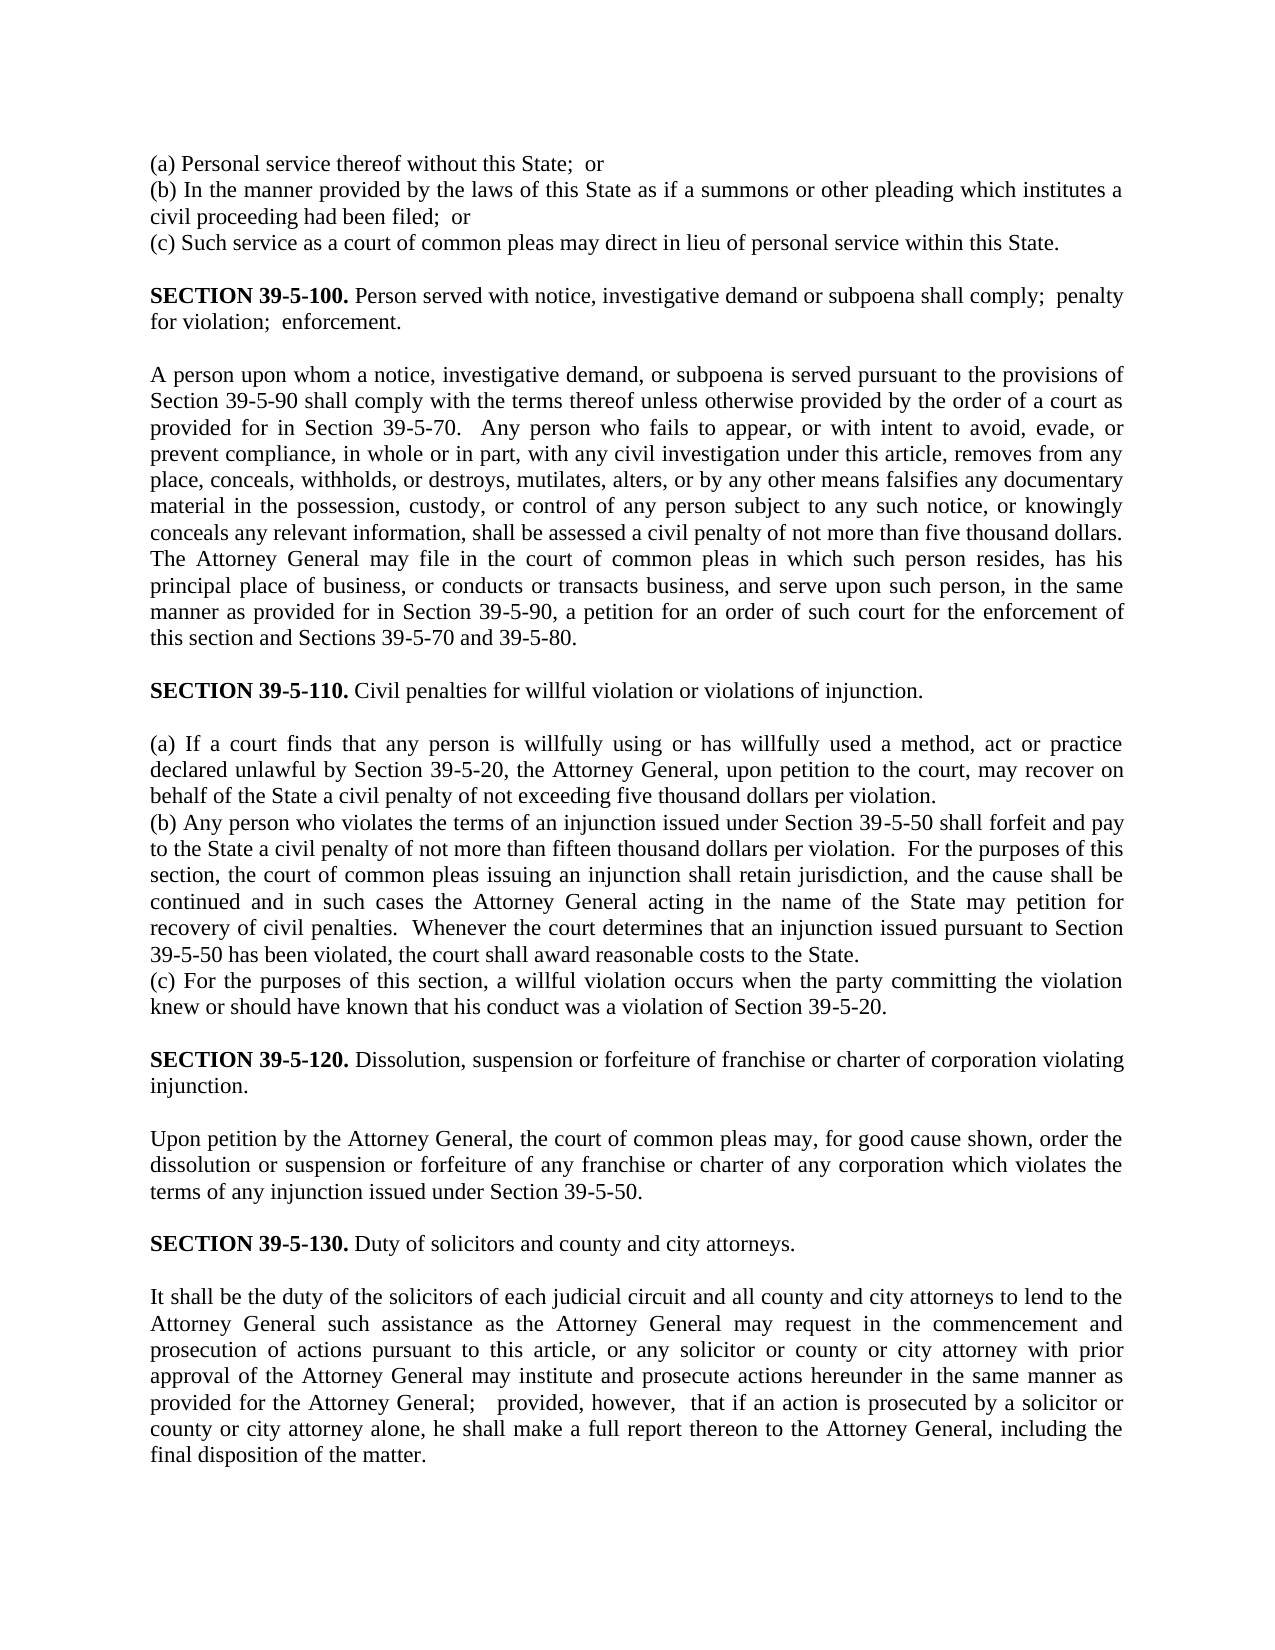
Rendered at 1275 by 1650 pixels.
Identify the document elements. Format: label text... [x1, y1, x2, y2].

text SECTION 39-5-110. Civil penalties for willful violation or violations of injunction. [150, 677, 1125, 703]
text The Attorney General may file in the court of common pleas in which such person resides, has his principal place of business, or conducts or transacts business, and serve upon such person, in the same manner as provided for in Section 39-5-90, a petition for an order of such court for the enforcement of this section and Sections 39-5-70 and 39-5-80. [150, 545, 1125, 651]
text (b) Any person who violates the terms of an injunction issued under Section 39-5-50 shall forfeit and pay to the State a civil penalty of not more than fifteen thousand dollars per violation. For the purposes of this section, the court of common pleas issuing an injunction shall retain jurisdiction, and the cause shall be continued and in such cases the Attorney General acting in the name of the State may petition for recovery of civil penalties. Whenever the court determines that an injunction issued pursuant to Section 39-5-50 has been violated, the court shall award reasonable costs to the State. [150, 809, 1125, 967]
text Upon petition by the Attorney General, the court of common pleas may, for good cause shown, order the dissolution or suspension or forfeiture of any franchise or charter of any corporation which violates the terms of any injunction issued under Section 39-5-50. [150, 1125, 1125, 1204]
text (a) If a court finds that any person is willfully using or has willfully used a method, act or practice declared unlawful by Section 39-5-20, the Attorney General, upon petition to the court, may recover on behalf of the State a civil penalty of not exceeding five thousand dollars per violation. [150, 730, 1125, 809]
text (a) Personal service thereof without this State; or [150, 150, 1125, 176]
text SECTION 39-5-130. Duty of solicitors and county and city attorneys. [150, 1231, 1125, 1257]
text (c) For the purposes of this section, a willful violation occurs when the party committing the violation knew or should have known that his conduct was a violation of Section 39-5-20. [150, 967, 1125, 1020]
text (b) In the manner provided by the laws of this State as if a summons or other pleading which institutes a civil proceeding had been filed; or [150, 176, 1125, 229]
text SECTION 39-5-100. Person served with notice, investigative demand or subpoena shall comply; penalty for violation; enforcement. [150, 282, 1125, 334]
text It shall be the duty of the solicitors of each judicial circuit and all county and city attorneys to lend to the Attorney General such assistance as the Attorney General may request in the commencement and prosecution of actions pursuant to this article, or any solicitor or county or city attorney with prior approval of the Attorney General may institute and prosecute actions hereunder in the same manner as provided for the Attorney General; provided, however, that if an action is prosecuted by a solicitor or county or city attorney alone, he shall make a full report thereon to the Attorney General, including the final disposition of the matter. [150, 1283, 1125, 1468]
text (c) Such service as a court of common pleas may direct in lieu of personal service within this State. [150, 229, 1125, 255]
text A person upon whom a notice, investigative demand, or subpoena is served pursuant to the provisions of Section 39-5-90 shall comply with the terms thereof unless otherwise provided by the order of a court as provided for in Section 39-5-70. Any person who fails to appear, or with intent to avoid, evade, or prevent compliance, in whole or in part, with any civil investigation under this article, removes from any place, conceals, withholds, or destroys, mutilates, alters, or by any other means falsifies any documentary material in the possession, custody, or control of any person subject to any such notice, or knowingly conceals any relevant information, shall be assessed a civil penalty of not more than five thousand dollars. [150, 361, 1125, 545]
text SECTION 39-5-120. Dissolution, suspension or forfeiture of franchise or charter of corporation violating injunction. [150, 1046, 1125, 1099]
